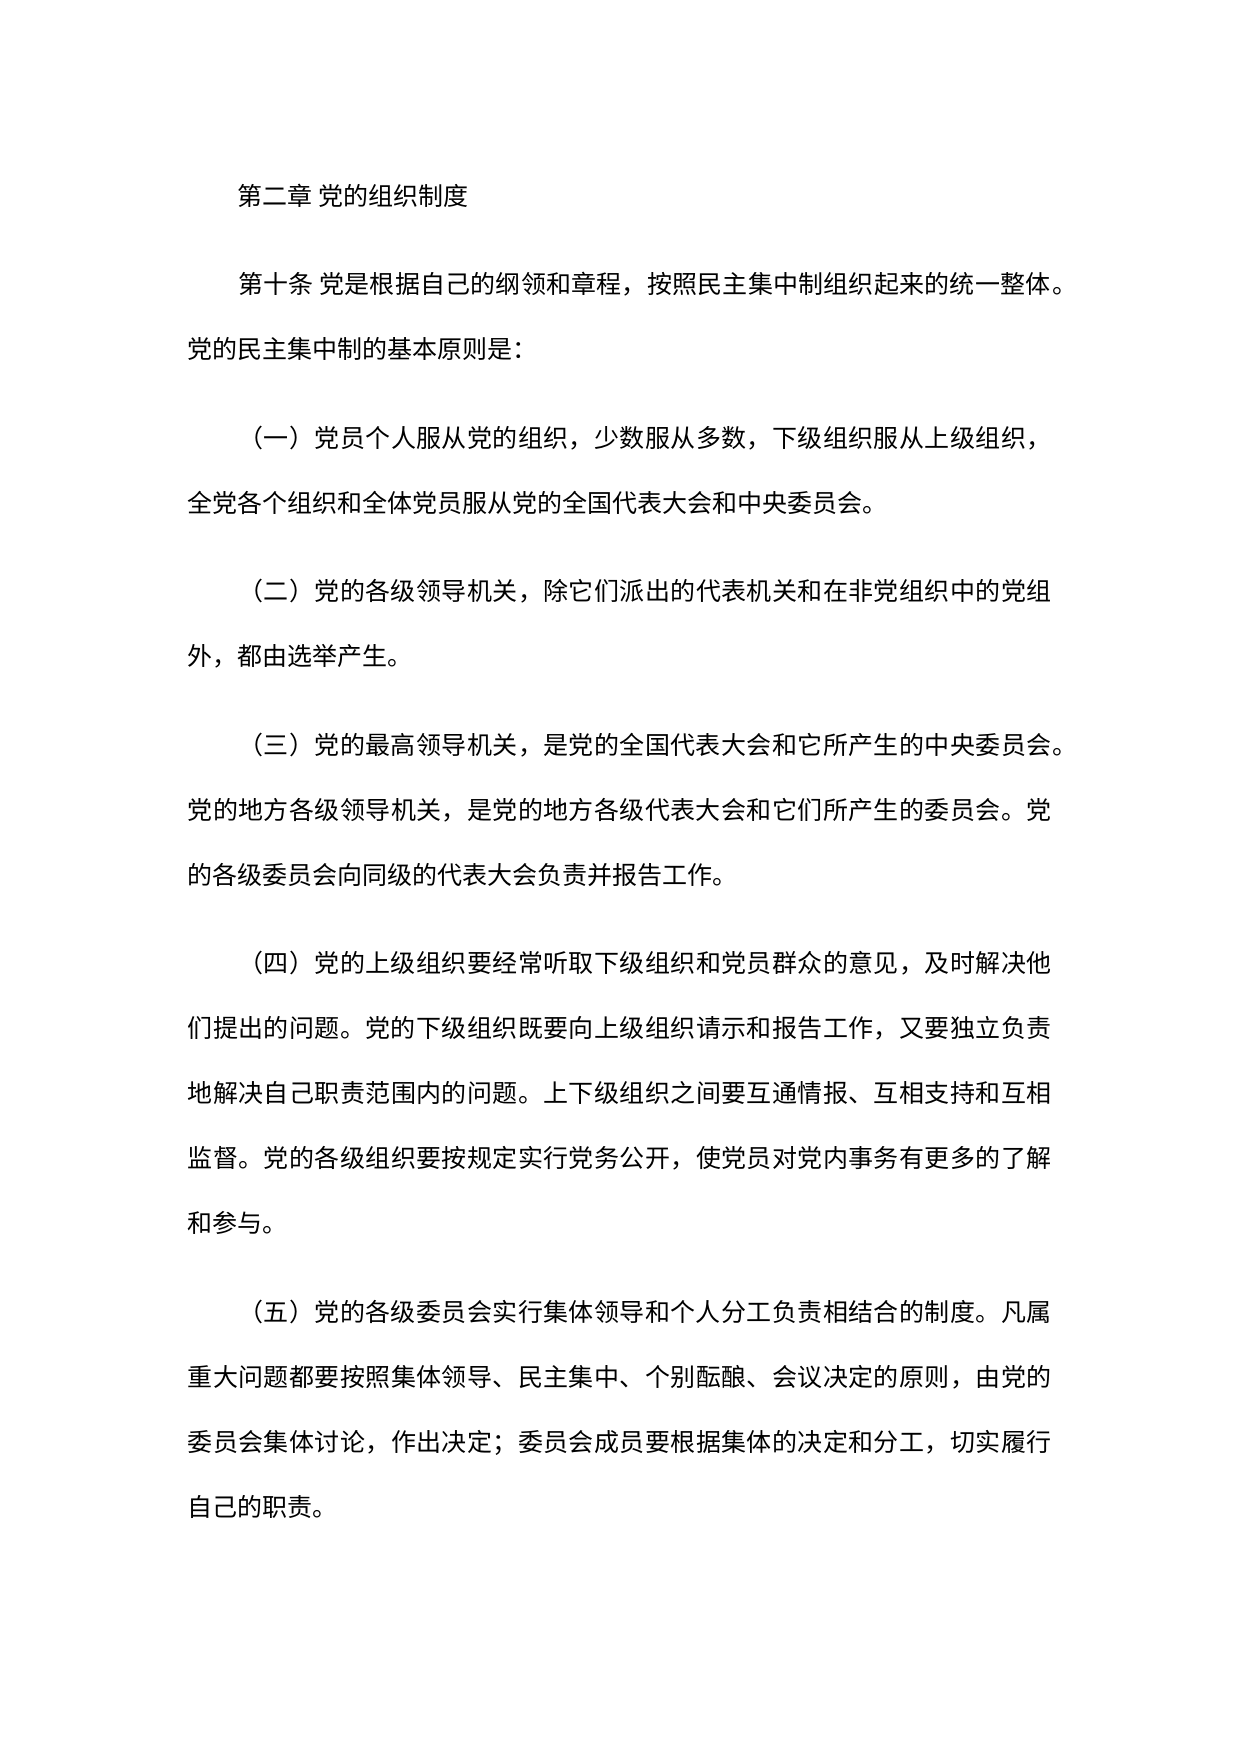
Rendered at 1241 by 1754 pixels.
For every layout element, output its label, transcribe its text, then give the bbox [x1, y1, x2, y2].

text （三）党的最高领导机关，是党的全国代表大会和它所产生的中央委员会。党的地方各级领导机关，是党的地方各级代表大会和它们所产生的委员会。党的各级委员会向同级的代表大会负责并报告工作。 [187, 711, 1053, 906]
text （五）党的各级委员会实行集体领导和个人分工负责相结合的制度。凡属重大问题都要按照集体领导、民主集中、个别酝酿、会议决定的原则，由党的委员会集体讨论，作出决定；委员会成员要根据集体的决定和分工，切实履行自己的职责。 [187, 1278, 1053, 1538]
text （二）党的各级领导机关，除它们派出的代表机关和在非党组织中的党组外，都由选举产生。 [187, 557, 1053, 687]
text （一）党员个人服从党的组织，少数服从多数，下级组织服从上级组织，全党各个组织和全体党员服从党的全国代表大会和中央委员会。 [187, 404, 1053, 534]
text 第二章 党的组织制度 [187, 162, 1053, 227]
text （四）党的上级组织要经常听取下级组织和党员群众的意见，及时解决他们提出的问题。党的下级组织既要向上级组织请示和报告工作，又要独立负责地解决自己职责范围内的问题。上下级组织之间要互通情报、互相支持和互相监督。党的各级组织要按规定实行党务公开，使党员对党内事务有更多的了解和参与。 [187, 929, 1053, 1254]
text 第十条 党是根据自己的纲领和章程，按照民主集中制组织起来的统一整体。党的民主集中制的基本原则是： [187, 250, 1053, 380]
